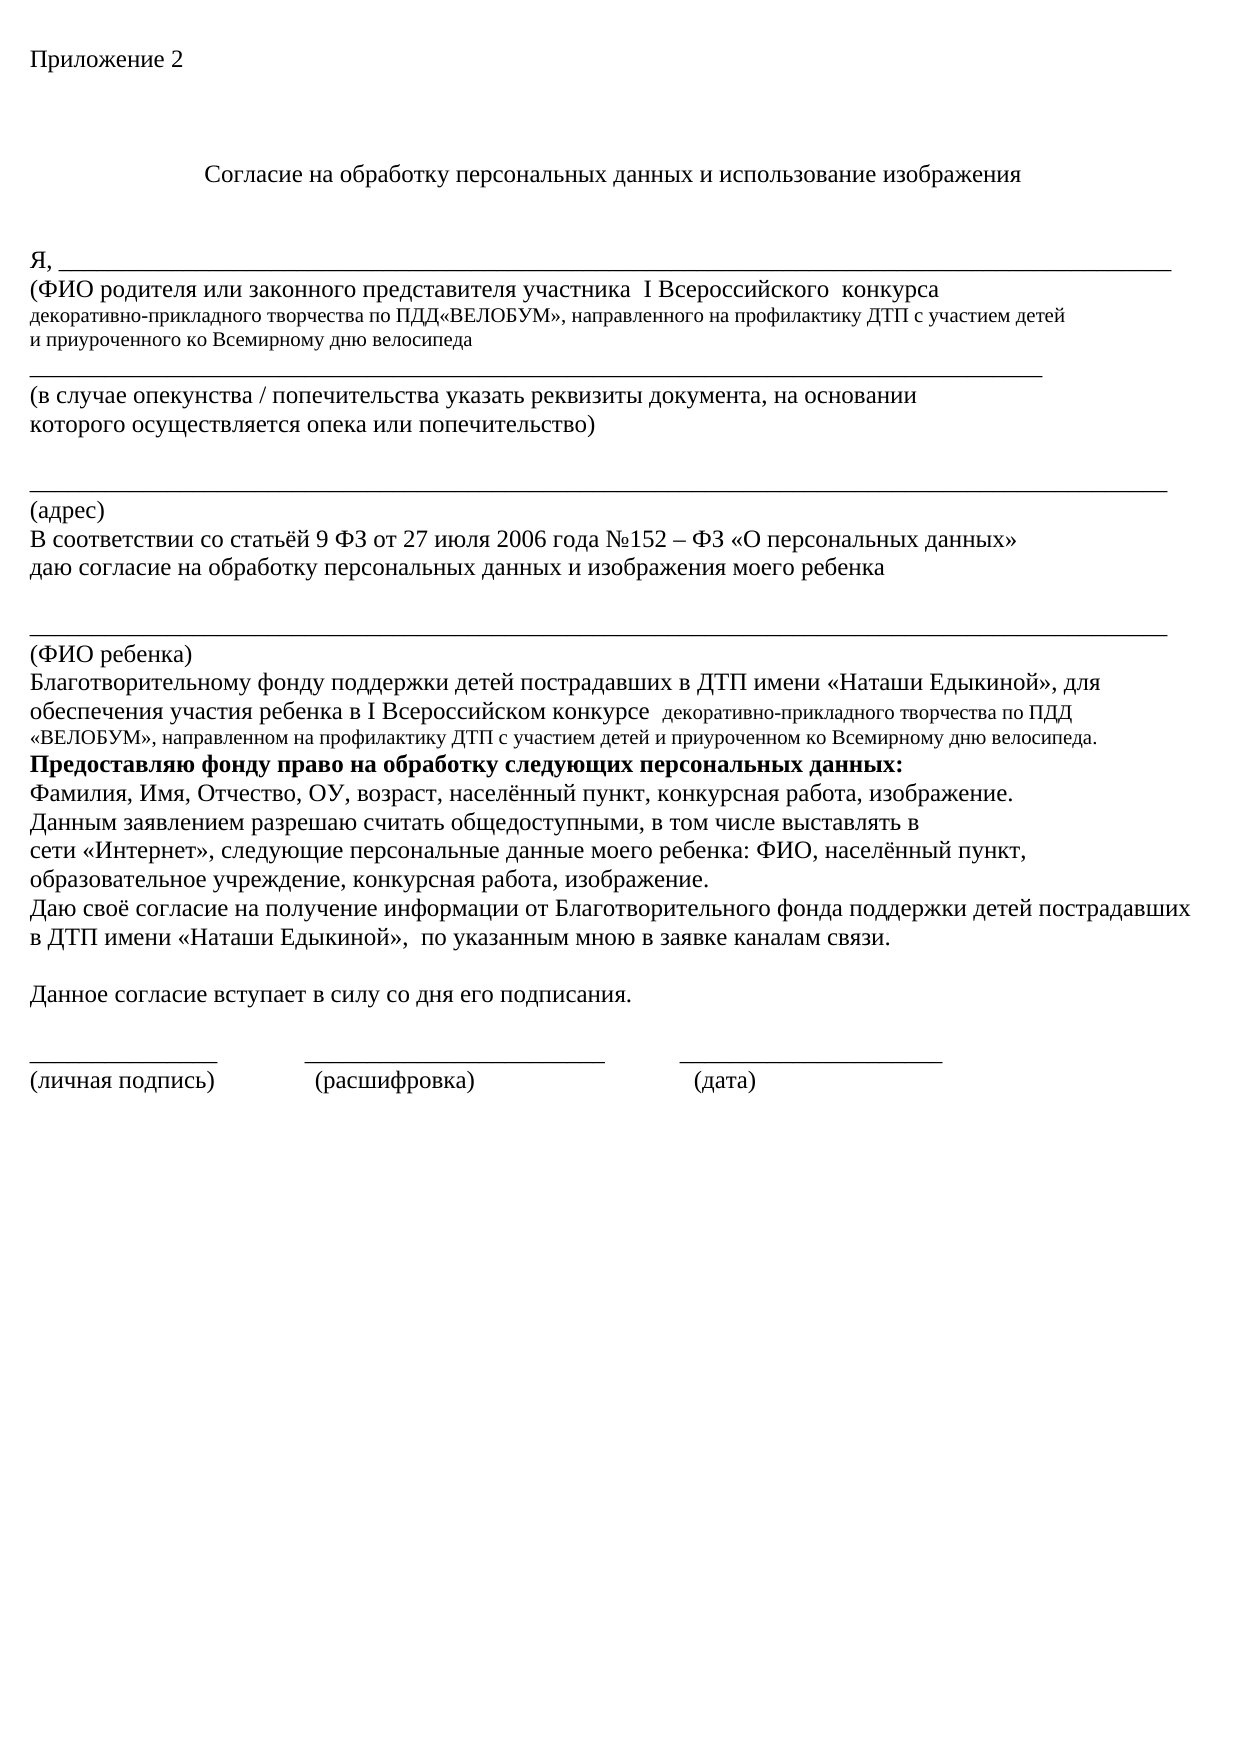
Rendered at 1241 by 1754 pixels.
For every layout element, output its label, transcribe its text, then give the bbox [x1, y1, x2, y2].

text Даю своё согласие на получение информации от Благотворительного фонда поддержки детей пострадавших в ДТП имени «Наташи Едыкиной», по указанным мною в заявке каналам связи. [29, 893, 1196, 950]
text В соответствии со статьёй 9 ФЗ от 27 июля 2006 года №152 – ФЗ «О персональных данных» [29, 524, 1196, 552]
text и приуроченного ко Всемирному дню велосипеда _________________________________________________________________________________ [29, 327, 1196, 380]
text Фамилия, Имя, Отчество, ОУ, возраст, населённый пункт, конкурсная работа, изображение. [29, 778, 1196, 807]
text (в случае опекунства / попечительства указать реквизиты документа, на основании [29, 380, 1196, 409]
text Я, _________________________________________________________________________________________ [29, 246, 1196, 274]
text ___________________________________________________________________________________________ [29, 466, 1196, 495]
text _______________ ________________________ _____________________ [29, 1037, 1196, 1065]
text Данным заявлением разрешаю считать общедоступными, в том числе выставлять в [29, 807, 1196, 835]
text Предоставляю фонду право на обработку следующих персональных данных: [29, 749, 1196, 778]
text образовательное учреждение, конкурсная работа, изображение. [29, 864, 1196, 893]
text (ФИО ребенка) [29, 639, 1196, 667]
text ___________________________________________________________________________________________ [29, 610, 1196, 639]
text (ФИО родителя или законного представителя участника I Всероссийского конкурса [29, 274, 1196, 303]
text Благотворительному фонду поддержки детей пострадавших в ДТП имени «Наташи Едыкиной», для обеспечения участия ребенка в I Всероссийском конкурсе декоративно-прикладного творчества по ПДД [29, 667, 1196, 725]
text которого осуществляется опека или попечительство) [29, 409, 1196, 437]
text даю согласие на обработку персональных данных и изображения моего ребенка [29, 552, 1196, 581]
text (личная подпись) (расшифровка) (дата) [29, 1065, 1196, 1094]
text Данное согласие вступает в силу со дня его подписания. [29, 979, 1196, 1008]
text «ВЕЛОБУМ», направленном на профилактику ДТП с участием детей и приуроченном ко Всемирному дню велосипеда. [29, 725, 1196, 749]
text декоративно-прикладного творчества по ПДД«ВЕЛОБУМ», направленного на профилактику ДТП с участием детей [29, 303, 1196, 327]
text Приложение 2 [29, 44, 1196, 73]
text Согласие на обработку персональных данных и использование изображения [29, 159, 1196, 188]
text (адрес) [29, 495, 1196, 524]
text сети «Интернет», следующие персональные данные моего ребенка: ФИО, населённый пункт, [29, 835, 1196, 864]
